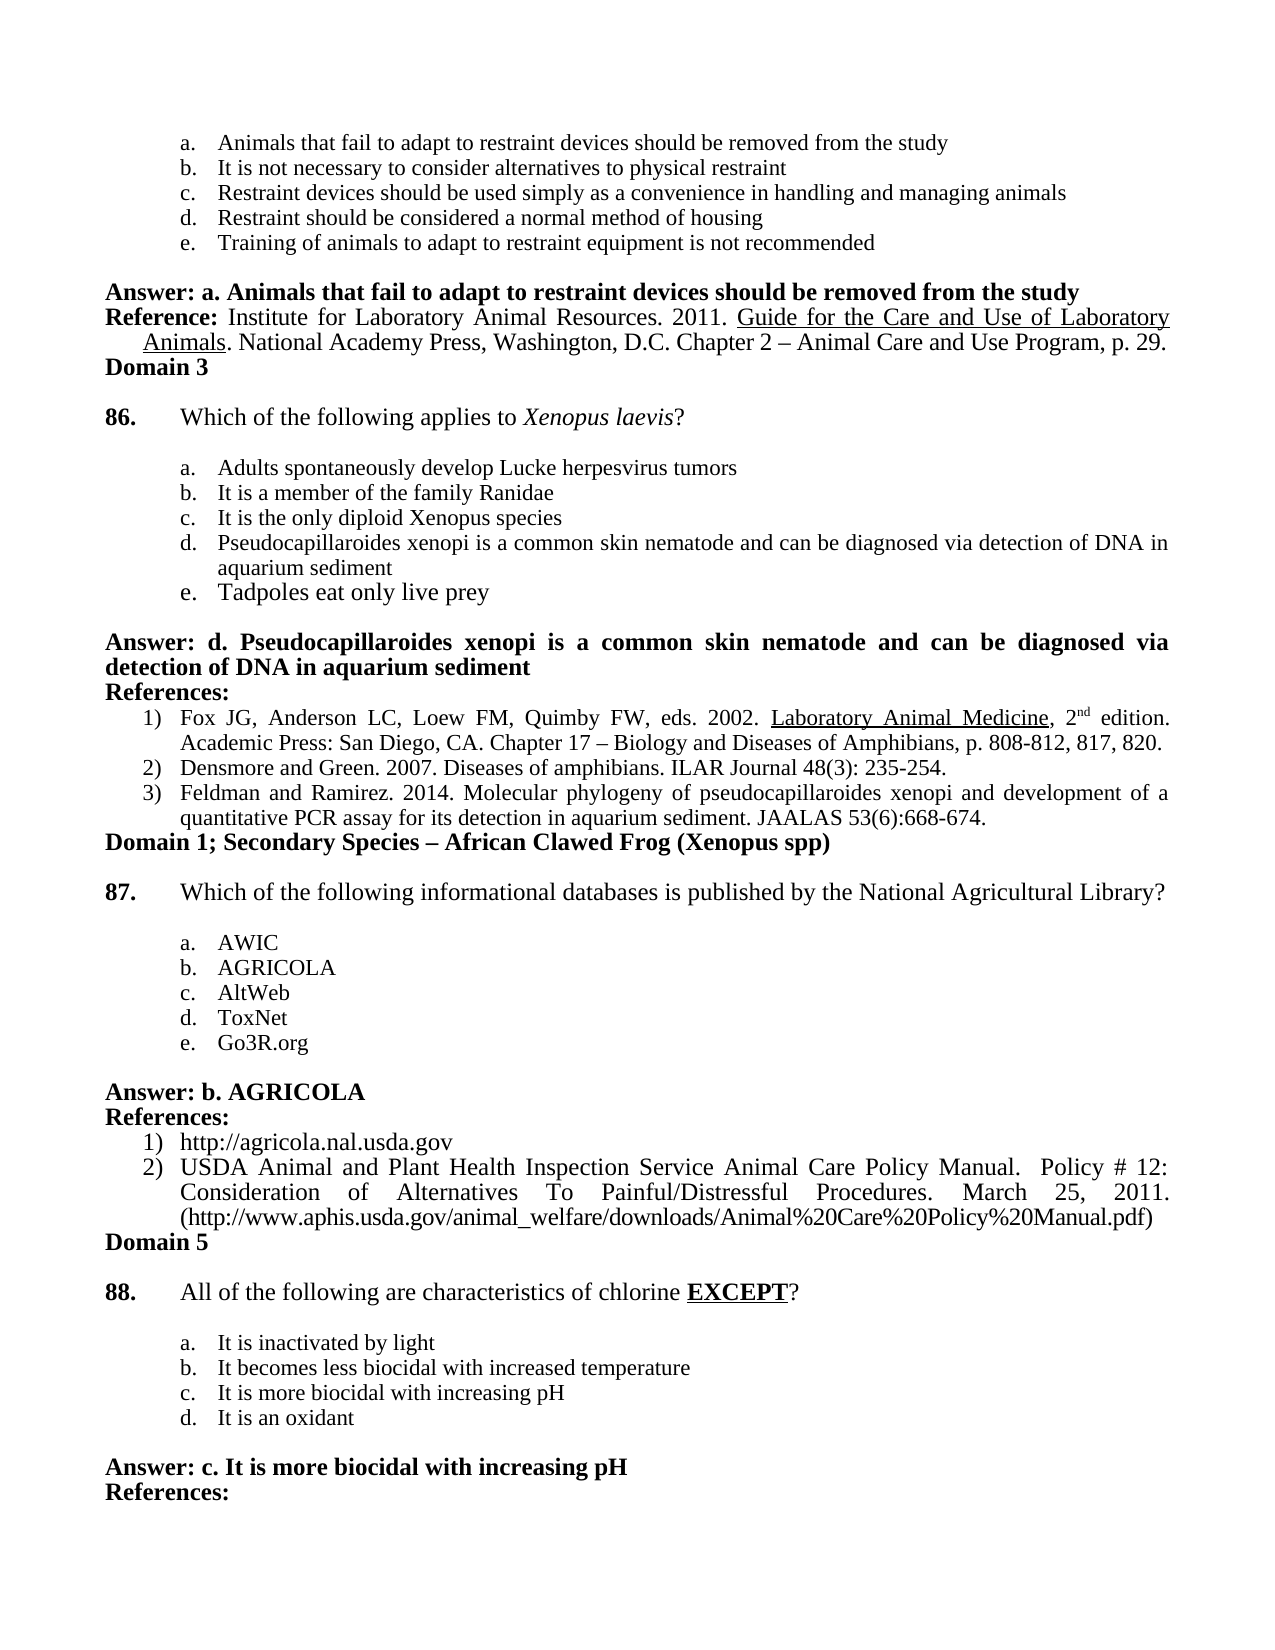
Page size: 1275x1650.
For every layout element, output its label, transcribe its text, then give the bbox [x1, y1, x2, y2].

list AGRICOLA [180, 955, 1170, 980]
list Pseudocapillaroides xenopi is a common skin nematode and can be diagnosed via detection of DNA in aquarium sediment [180, 530, 1170, 580]
list Restraint devices should be used simply as a convenience in handling and managing animals [180, 180, 1170, 205]
text 87. Which of the following informational databases is published by the National Agricultural Library? [105, 880, 1170, 905]
text Answer: c. It is more biocidal with increasing pH [105, 1455, 1170, 1480]
text References: [105, 1105, 1170, 1130]
list Training of animals to adapt to restraint equipment is not recommended [180, 230, 1170, 255]
text 2) USDA Animal and Plant Health Inspection Service Animal Care Policy Manual. Policy # 12: Consideration of Alternatives To Painful/Distressful Procedures. March 25, 2011. (http://www.aphis.usda.gov/animal_welfare/downloads/Animal%20Care%20Policy%20Manual.pdf) [142, 1155, 1170, 1230]
list Densmore and Green. 2007. Diseases of amphibians. ILAR Journal 48(3): 235-254. [142, 755, 1170, 780]
text Domain 5 [105, 1230, 1170, 1255]
text References: [105, 680, 1170, 705]
list Restraint should be considered a normal method of housing [180, 205, 1170, 230]
list ToxNet [180, 1005, 1170, 1030]
list It becomes less biocidal with increased temperature [180, 1355, 1170, 1380]
text Answer: a. Animals that fail to adapt to restraint devices should be removed from the study [105, 280, 1170, 305]
text e. Tadpoles eat only live prey [180, 580, 1170, 605]
list It is a member of the family Ranidae [180, 480, 1170, 505]
list It is an oxidant [180, 1405, 1170, 1430]
text 86. Which of the following applies to Xenopus laevis? [105, 405, 1170, 430]
list Feldman and Ramirez. 2014. Molecular phylogeny of pseudocapillaroides xenopi and development of a quantitative PCR assay for its detection in aquarium sediment. JAALAS 53(6):668-674. [142, 780, 1170, 830]
text Domain 1; Secondary Species – African Clawed Frog (Xenopus spp) [105, 830, 1170, 855]
text 88. All of the following are characteristics of chlorine EXCEPT? [105, 1280, 1170, 1305]
text Answer: d. Pseudocapillaroides xenopi is a common skin nematode and can be diagnosed via detection of DNA in aquarium sediment [105, 630, 1170, 680]
list It is not necessary to consider alternatives to physical restraint [180, 155, 1170, 180]
text References: [105, 1480, 1170, 1505]
list Animals that fail to adapt to restraint devices should be removed from the study [180, 130, 1170, 155]
text Answer: b. AGRICOLA [105, 1080, 1170, 1105]
list It is the only diploid Xenopus species [180, 505, 1170, 530]
list Adults spontaneously develop Lucke herpesvirus tumors [180, 455, 1170, 480]
list It is inactivated by light [180, 1330, 1170, 1355]
text 1) http://agricola.nal.usda.gov [142, 1130, 1170, 1155]
list It is more biocidal with increasing pH [180, 1380, 1170, 1405]
list AWIC [180, 930, 1170, 955]
text Reference: Institute for Laboratory Animal Resources. 2011. Guide for the Care and Use of Laboratory Animals. National Academy Press, Washington, D.C. Chapter 2 – Animal Care and Use Program, p. 29. [105, 305, 1170, 355]
list AltWeb [180, 980, 1170, 1005]
text Domain 3 [105, 355, 1170, 380]
list Fox JG, Anderson LC, Loew FM, Quimby FW, eds. 2002. Laboratory Animal Medicine, 2nd edition. Academic Press: San Diego, CA. Chapter 17 – Biology and Diseases of Amphibians, p. 808-812, 817, 820. [142, 705, 1170, 755]
list Go3R.org [180, 1030, 1170, 1055]
